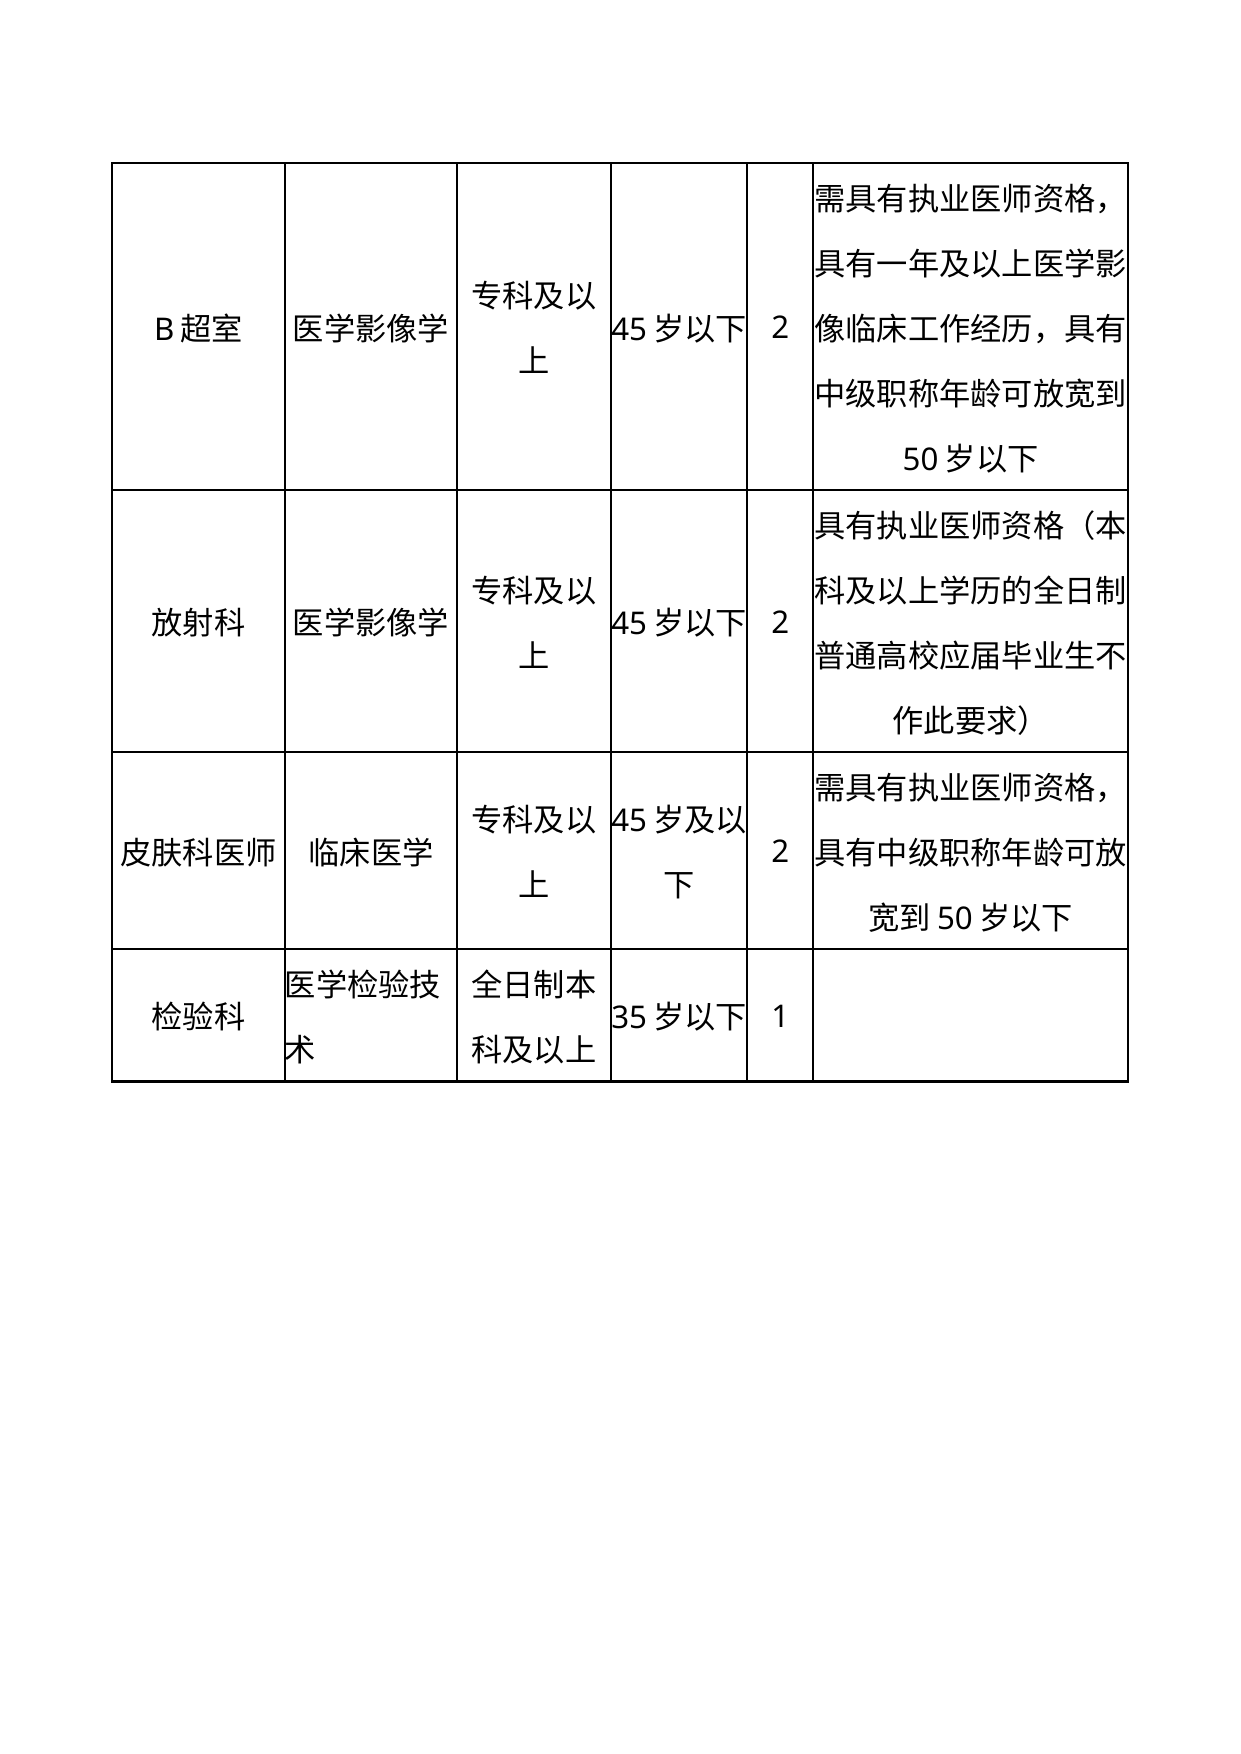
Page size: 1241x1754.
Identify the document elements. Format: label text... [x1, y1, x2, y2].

table_cell 专科及以上 [458, 164, 610, 489]
table_cell 临床医学 [286, 753, 456, 948]
table_cell 45岁及以下 [612, 753, 746, 948]
table_cell 45岁以下 [612, 164, 746, 489]
table_cell [814, 950, 1127, 1080]
table_cell 45岁以下 [612, 491, 746, 751]
table_cell 检验科 [113, 950, 284, 1080]
table_cell 放射科 [113, 491, 284, 751]
table_cell B超室 [113, 164, 284, 489]
table_cell 2 [748, 164, 812, 489]
table_cell 需具有执业医师资格，具有中级职称年龄可放宽到50岁以下 [814, 753, 1127, 948]
table_cell 1 [748, 950, 812, 1080]
table_cell 专科及以上 [458, 753, 610, 948]
table_cell 医学影像学 [286, 491, 456, 751]
table_cell 专科及以上 [458, 491, 610, 751]
table_cell 具有执业医师资格（本科及以上学历的全日制普通高校应届毕业生不作此要求） [814, 491, 1127, 751]
table_cell 全日制本科及以上 [458, 950, 610, 1080]
table_cell 医学影像学 [286, 164, 456, 489]
table_cell 35岁以下 [612, 950, 746, 1080]
table_cell 医学检验技术 [286, 950, 456, 1080]
table_cell 2 [748, 753, 812, 948]
table_cell 皮肤科医师 [113, 753, 284, 948]
table_cell 需具有执业医师资格，具有一年及以上医学影像临床工作经历，具有中级职称年龄可放宽到50岁以下 [814, 164, 1127, 489]
table_cell 2 [748, 491, 812, 751]
